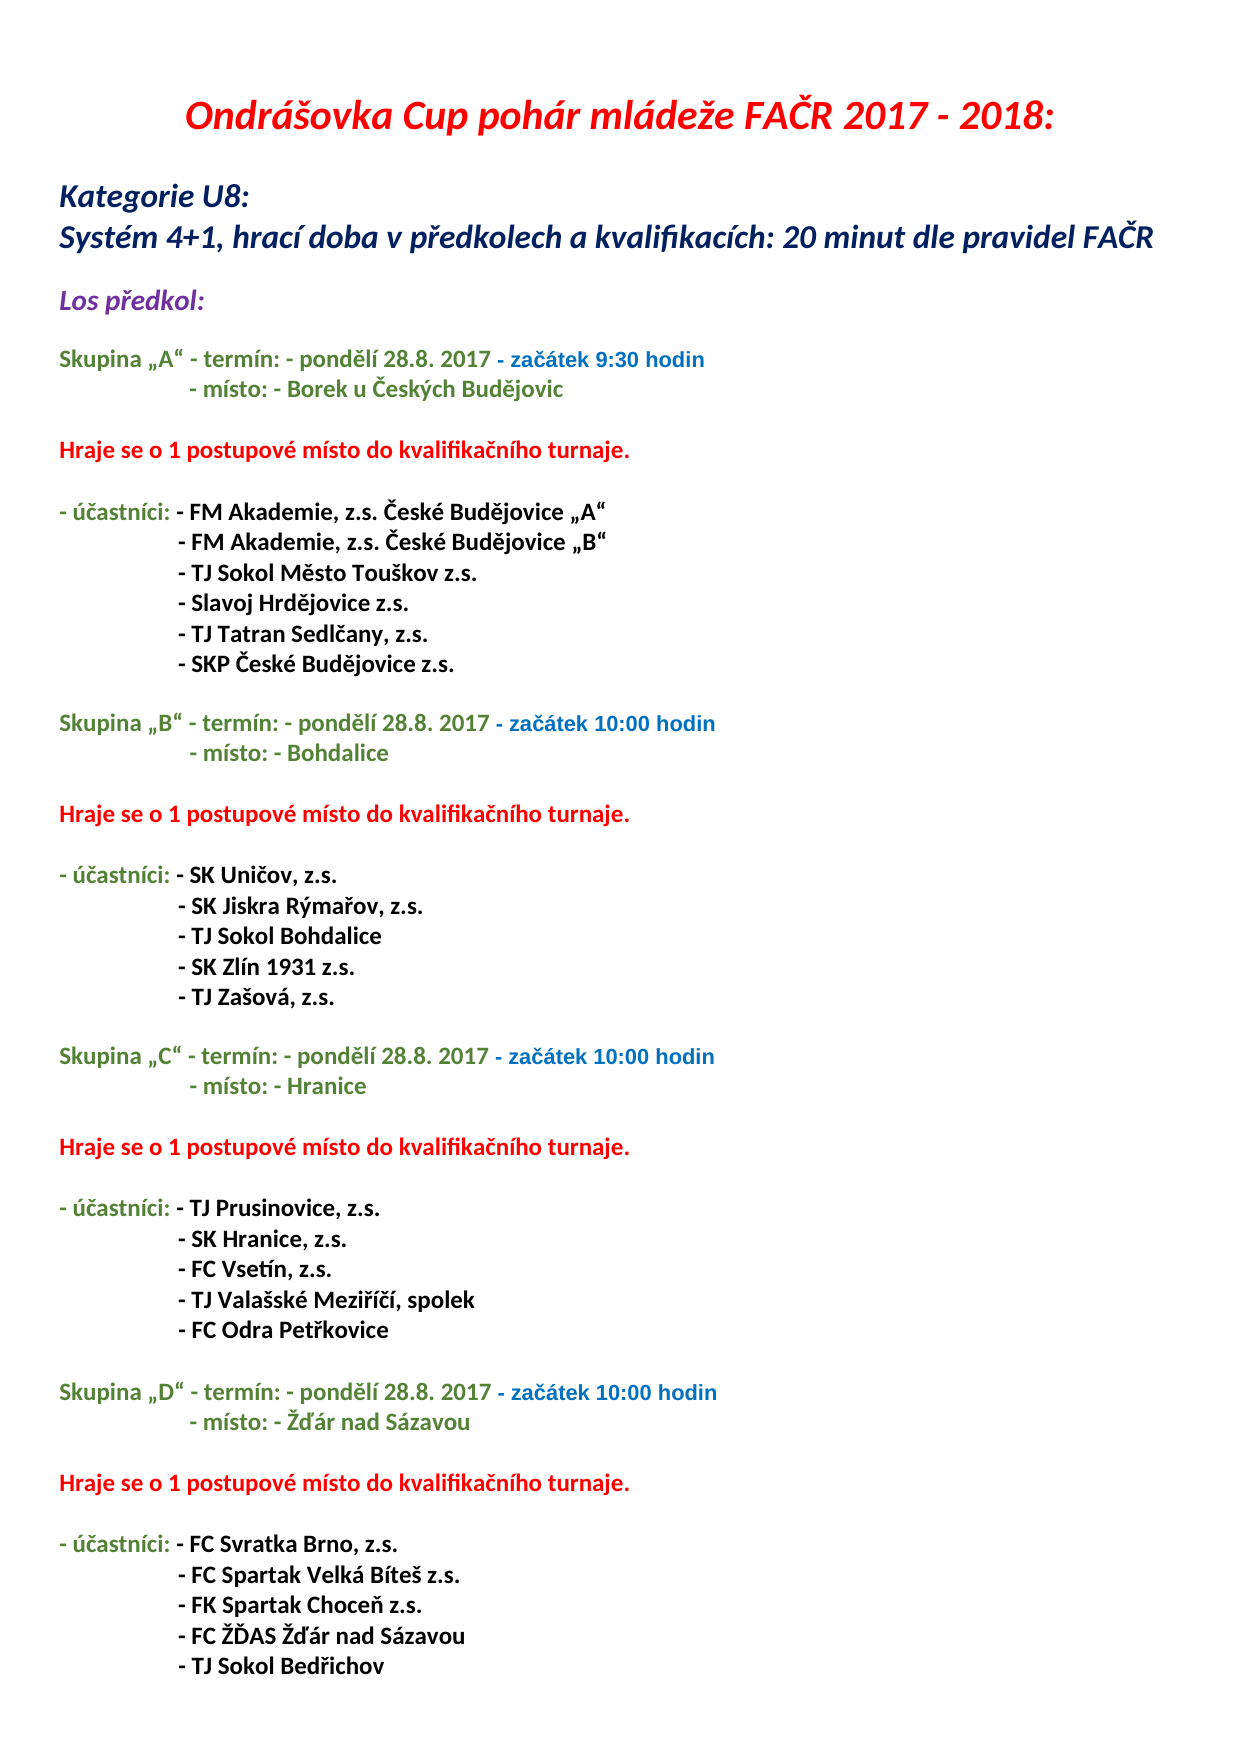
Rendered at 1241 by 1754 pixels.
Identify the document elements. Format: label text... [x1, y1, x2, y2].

text - účastníci: - FC Svratka Brno, z.s. [59, 1528, 1181, 1559]
text Skupina „C“ - termín: - pondělí 28.8. 2017 - začátek 10:00 hodin [59, 1040, 1181, 1071]
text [59, 1467, 1181, 1498]
text - FC Spartak Velká Bíteš z.s. [59, 1559, 1181, 1589]
text - místo: - Bohdalice [59, 737, 1181, 768]
text Skupina „B“ - termín: - pondělí 28.8. 2017 - začátek 10:00 hodin [59, 707, 1181, 737]
text - SK Zlín 1931 z.s. [59, 951, 1181, 981]
text - účastníci: - TJ Prusinovice, z.s. [59, 1193, 1181, 1223]
text - FC Vsetín, z.s. [59, 1254, 1181, 1284]
text - TJ Sokol Bohdalice [59, 920, 1181, 951]
text - FC Odra Petřkovice [59, 1315, 1181, 1345]
text Skupina „D“ - termín: - pondělí 28.8. 2017 - začátek 10:00 hodin [59, 1376, 1181, 1406]
text - místo: - Borek u Českých Budějovic [59, 373, 1181, 404]
text - TJ Zašová, z.s. [59, 981, 1181, 1012]
text - SK Jiskra Rýmařov, z.s. [59, 890, 1181, 920]
text - TJ Valašské Meziříčí, spolek [59, 1284, 1181, 1315]
text Kategorie U8: [59, 175, 1181, 216]
text - místo: - Žďár nad Sázavou [59, 1406, 1181, 1437]
text - účastníci: - FM Akademie, z.s. České Budějovice „A“ [59, 496, 1181, 526]
text - místo: - Hranice [59, 1071, 1181, 1101]
text Systém 4+1, hrací doba v předkolech a kvalifikacích: 20 minut dle pravidel FAČR [59, 216, 1181, 257]
text - Slavoj Hrdějovice z.s. [59, 587, 1181, 618]
text - TJ Sokol Město Touškov z.s. [59, 557, 1181, 587]
text - SKP České Budějovice z.s. [59, 648, 1181, 679]
text - TJ Sokol Bedřichov [59, 1650, 1181, 1681]
text - TJ Tatran Sedlčany, z.s. [59, 618, 1181, 648]
text - FC ŽĎAS Žďár nad Sázavou [59, 1620, 1181, 1650]
text Hraje se o 1 postupové místo do kvalifikačního turnaje. [59, 798, 1181, 829]
text - FM Akademie, z.s. České Budějovice „B“ [59, 526, 1181, 557]
text Ondrášovka Cup pohár mládeže FAČR 2017 - 2018: [59, 89, 1181, 139]
text Skupina „A“ - termín: - pondělí 28.8. 2017 - začátek 9:30 hodin [59, 343, 1181, 373]
text Hraje se o 1 postupové místo do kvalifikačního turnaje. [59, 1132, 1181, 1162]
text - FK Spartak Choceň z.s. [59, 1589, 1181, 1620]
text Los předkol: [59, 282, 1181, 318]
text - SK Hranice, z.s. [59, 1223, 1181, 1254]
text - účastníci: - SK Uničov, z.s. [59, 859, 1181, 890]
text Hraje se o 1 postupové místo do kvalifikačního turnaje. [59, 434, 1181, 465]
